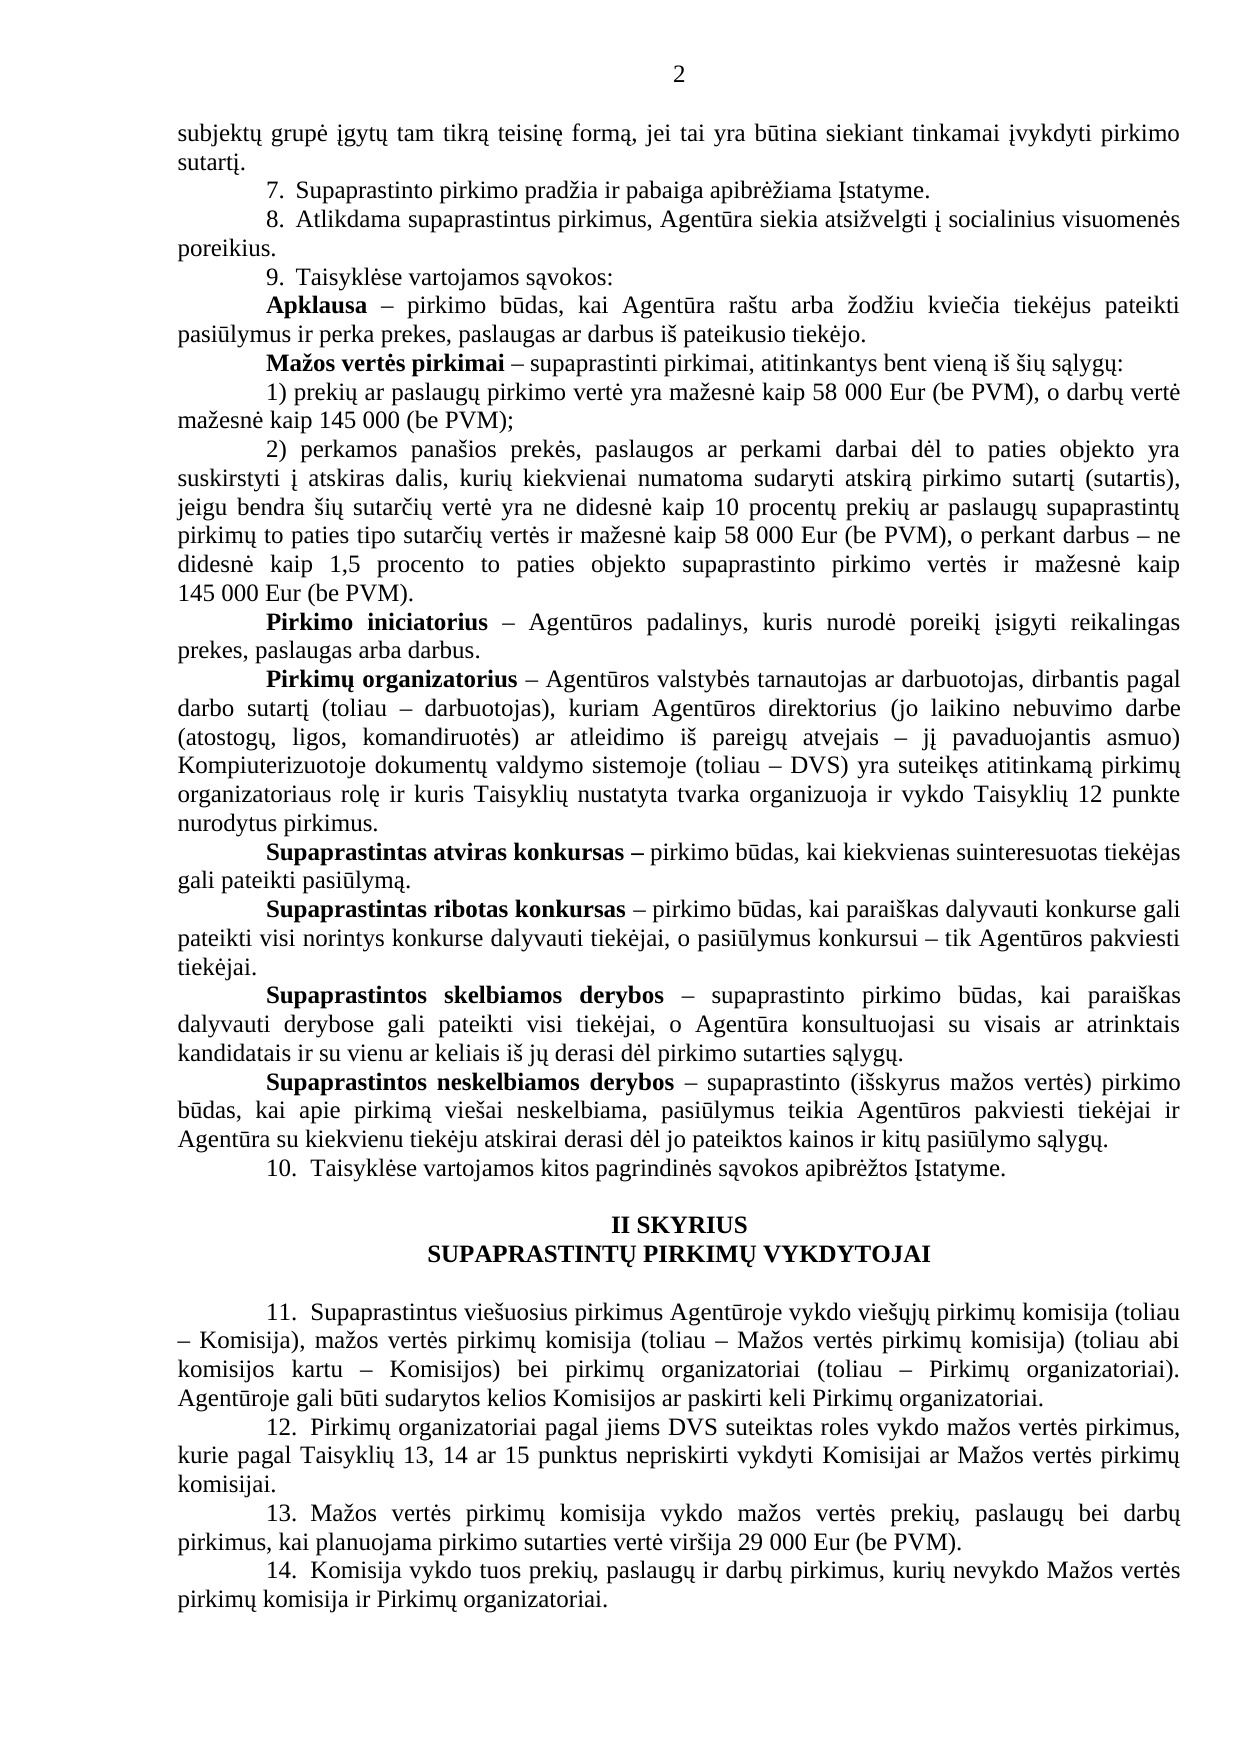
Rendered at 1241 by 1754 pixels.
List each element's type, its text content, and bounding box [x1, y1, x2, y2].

text SUPAPRASTINTŲ PIRKIMŲ VYKDYTOJAI [177, 1239, 1181, 1268]
text 1) prekių ar paslaugų pirkimo vertė yra mažesnė kaip 58 000 Eur (be PVM), o darbų vertė mažesnė kaip 145 000 (be PVM); [177, 377, 1181, 434]
text 13. Mažos vertės pirkimų komisija vykdo mažos vertės prekių, paslaugų bei darbų pirkimus, kai planuojama pirkimo sutarties vertė viršija 29 000 Eur (be PVM). [177, 1498, 1181, 1556]
text Apklausa – pirkimo būdas, kai Agentūra raštu arba žodžiu kviečia tiekėjus pateikti pasiūlymus ir perka prekes, paslaugas ar darbus iš pateikusio tiekėjo. [177, 291, 1181, 348]
text 8. Atlikdama supaprastintus pirkimus, Agentūra siekia atsižvelgti į socialinius visuomenės poreikius. [177, 204, 1181, 262]
text II SKYRIUS [177, 1211, 1181, 1239]
text 9. Taisyklėse vartojamos sąvokos: [177, 262, 1181, 291]
text Mažos vertės pirkimai – supaprastinti pirkimai, atitinkantys bent vieną iš šių sąlygų: [177, 348, 1181, 377]
text 12. Pirkimų organizatoriai pagal jiems DVS suteiktas roles vykdo mažos vertės pirkimus, kurie pagal Taisyklių 13, 14 ar 15 punktus nepriskirti vykdyti Komisijai ar Mažos vertės pirkimų komisijai. [177, 1412, 1181, 1498]
text Supaprastintos neskelbiamos derybos – supaprastinto (išskyrus mažos vertės) pirkimo būdas, kai apie pirkimą viešai neskelbiama, pasiūlymus teikia Agentūros pakviesti tiekėjai ir Agentūra su kiekvienu tiekėju atskirai derasi dėl jo pateiktos kainos ir kitų pasiūlymo sąlygų. [177, 1067, 1181, 1153]
text Supaprastintos skelbiamos derybos – supaprastinto pirkimo būdas, kai paraiškas dalyvauti derybose gali pateikti visi tiekėjai, o Agentūra konsultuojasi su visais ar atrinktais kandidatais ir su vienu ar keliais iš jų derasi dėl pirkimo sutarties sąlygų. [177, 981, 1181, 1067]
text Pirkimo iniciatorius – Agentūros padalinys, kuris nurodė poreikį įsigyti reikalingas prekes, paslaugas arba darbus. [177, 607, 1181, 664]
text Supaprastintas atviras konkursas – pirkimo būdas, kai kiekvienas suinteresuotas tiekėjas gali pateikti pasiūlymą. [177, 837, 1181, 894]
text 7. Supaprastinto pirkimo pradžia ir pabaiga apibrėžiama Įstatyme. [177, 176, 1181, 204]
text 10. Taisyklėse vartojamos kitos pagrindinės sąvokos apibrėžtos Įstatyme. [177, 1153, 1181, 1182]
text Supaprastintas ribotas konkursas – pirkimo būdas, kai paraiškas dalyvauti konkurse gali pateikti visi norintys konkurse dalyvauti tiekėjai, o pasiūlymus konkursui – tik Agentūros pakviesti tiekėjai. [177, 894, 1181, 981]
text Pirkimų organizatorius – Agentūros valstybės tarnautojas ar darbuotojas, dirbantis pagal darbo sutartį (toliau – darbuotojas), kuriam Agentūros direktorius (jo laikino nebuvimo darbe (atostogų, ligos, komandiruotės) ar atleidimo iš pareigų atvejais – jį pavaduojantis asmuo) Kompiuterizuotoje dokumentų valdymo sistemoje (toliau – DVS) yra suteikęs atitinkamą pirkimų organizatoriaus rolę ir kuris Taisyklių nustatyta tvarka organizuoja ir vykdo Taisyklių 12 punkte nurodytus pirkimus. [177, 664, 1181, 837]
text 11. Supaprastintus viešuosius pirkimus Agentūroje vykdo viešųjų pirkimų komisija (toliau – Komisija), mažos vertės pirkimų komisija (toliau – Mažos vertės pirkimų komisija) (toliau abi komisijos kartu – Komisijos) bei pirkimų organizatoriai (toliau – Pirkimų organizatoriai). Agentūroje gali būti sudarytos kelios Komisijos ar paskirti keli Pirkimų organizatoriai. [177, 1297, 1181, 1412]
text 2) perkamos panašios prekės, paslaugos ar perkami darbai dėl to paties objekto yra suskirstyti į atskiras dalis, kurių kiekvienai numatoma sudaryti atskirą pirkimo sutartį (sutartis), jeigu bendra šių sutarčių vertė yra ne didesnė kaip 10 procentų prekių ar paslaugų supaprastintų pirkimų to paties tipo sutarčių vertės ir mažesnė kaip 58 000 Eur (be PVM), o perkant darbus – ne didesnė kaip 1,5 procento to paties objekto supaprastinto pirkimo vertės ir mažesnė kaip 145 000 Eur (be PVM). [177, 434, 1181, 607]
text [177, 118, 1181, 176]
text 14. Komisija vykdo tuos prekių, paslaugų ir darbų pirkimus, kurių nevykdo Mažos vertės pirkimų komisija ir Pirkimų organizatoriai. [177, 1556, 1181, 1613]
